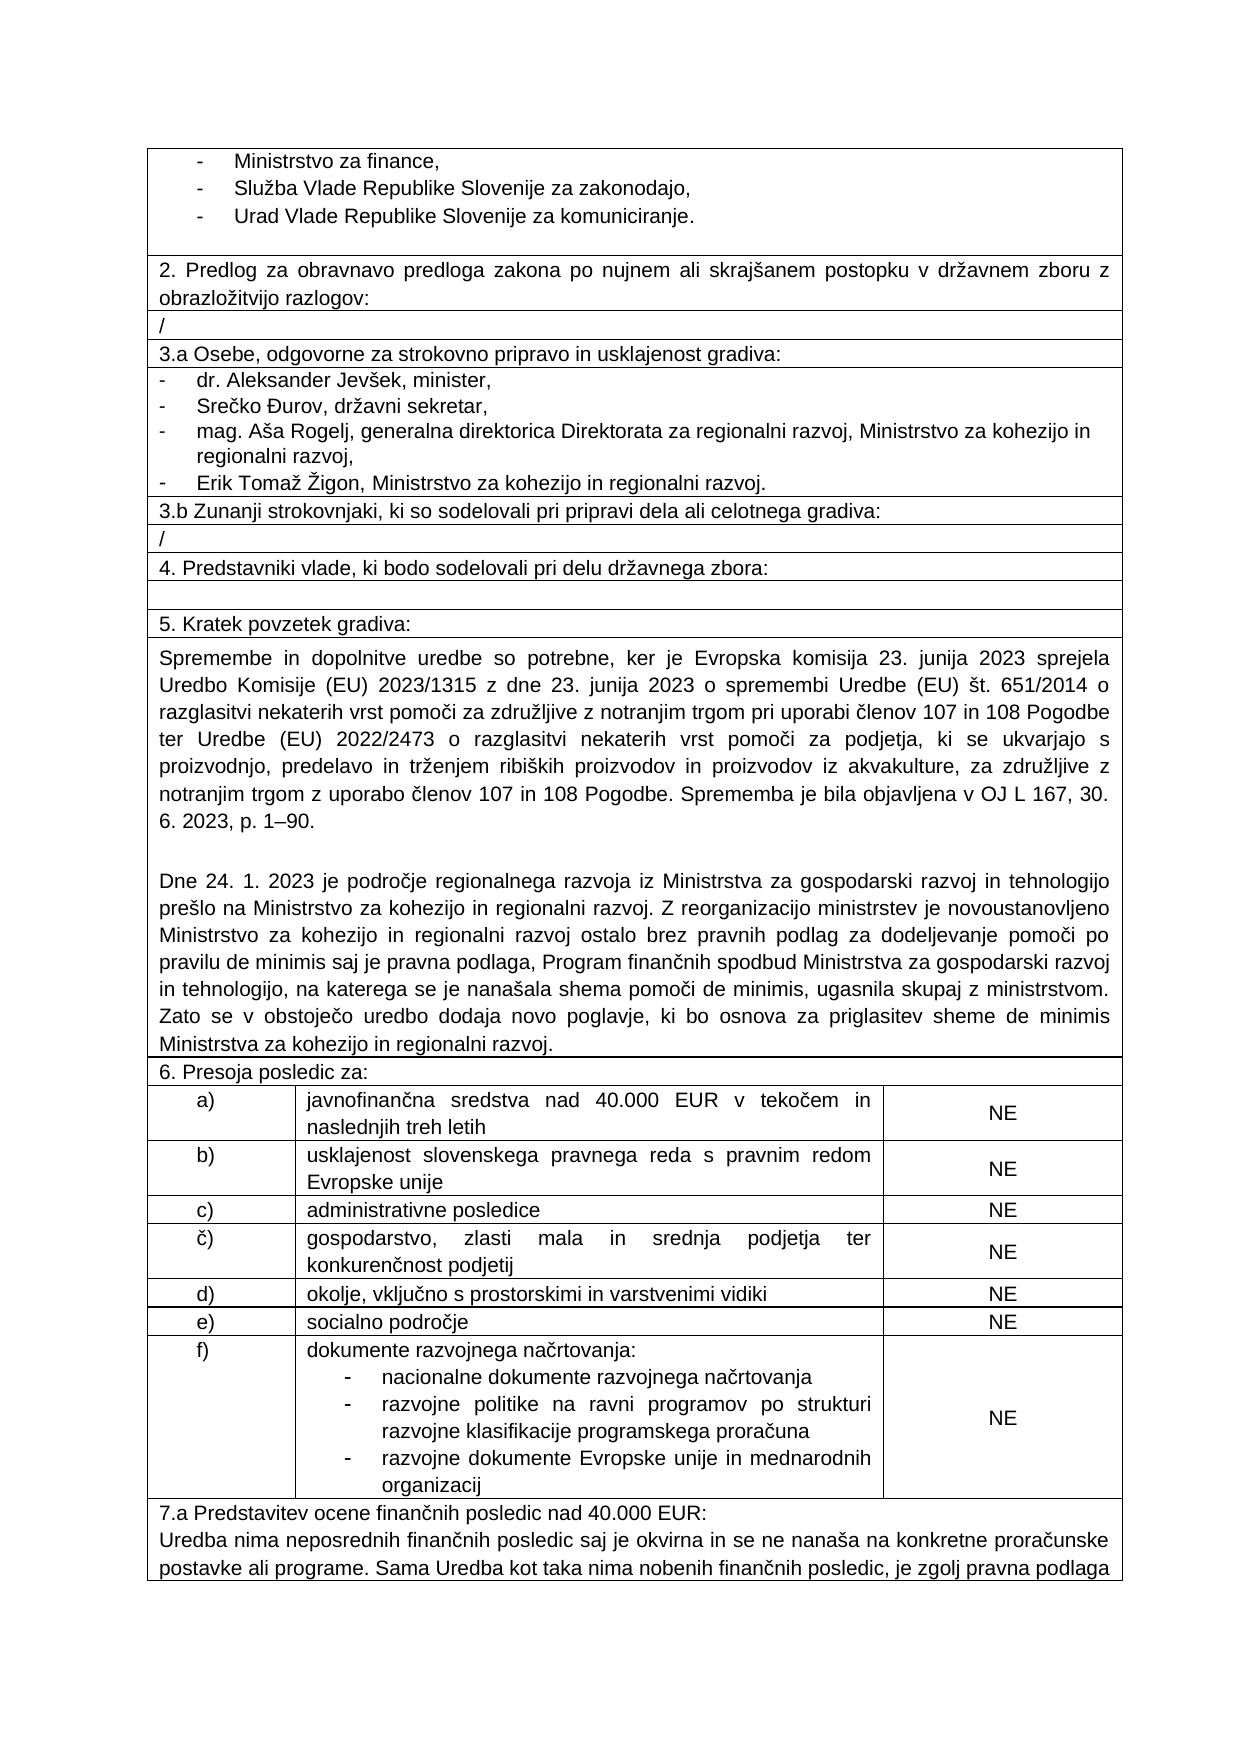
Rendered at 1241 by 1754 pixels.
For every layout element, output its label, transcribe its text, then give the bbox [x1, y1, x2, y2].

table_cell okolje, vključno s prostorskimi in varstvenimi vidiki [296, 1279, 883, 1306]
table_cell Spremembe in dopolnitve uredbe so potrebne, ker je Evropska komisija 23. junija 2023 sprejela Uredbo Komisije (EU) 2023/1315 z dne 23. junija 2023 o spremembi Uredbe (EU) št. 651/2014 o razglasitvi nekaterih vrst pomoči za združljive z notranjim trgom pri uporabi členov 107 in 108 Pogodbe ter Uredbe (EU) 2022/2473 o razglasitvi nekaterih vrst pomoči za podjetja, ki se ukvarjajo s proizvodnjo, predelavo in trženjem ribiških proizvodov in proizvodov iz akvakulture, za združljive z notranjim trgom z uporabo členov 107 in 108 Pogodbe. Sprememba je bila objavljena v OJ L 167, 30. 6. 2023, p. 1–90. Dne 24. 1. 2023 je področje regionalnega razvoja iz Ministrstva za gospodarski razvoj in tehnologijo prešlo na Ministrstvo za kohezijo in regionalni razvoj. Z reorganizacijo ministrstev je novoustanovljeno Ministrstvo za kohezijo in regionalni razvoj ostalo brez pravnih podlag za dodeljevanje pomoči po pravilu de minimis saj je pravna podlaga, Program finančnih spodbud Ministrstva za gospodarski razvoj in tehnologijo, na katerega se je nanašala shema pomoči de minimis, ugasnila skupaj z ministrstvom. Zato se v obstoječo uredbo dodaja novo poglavje, ki bo osnova za priglasitev sheme de minimis Ministrstva za kohezijo in regionalni razvoj. [148, 638, 1122, 1056]
table_cell javnofinančna sredstva nad 40.000 EUR v tekočem in naslednjih treh letih [296, 1086, 883, 1140]
table_cell / [148, 525, 1122, 552]
table_cell socialno področje [296, 1308, 883, 1334]
table_cell NE [884, 1086, 1122, 1140]
table_cell NE [884, 1196, 1122, 1223]
table_cell gospodarstvo, zlasti mala in srednja podjetja ter konkurenčnost podjetij [296, 1224, 883, 1278]
table_cell NE [884, 1308, 1122, 1334]
table_cell NE [884, 1224, 1122, 1278]
table_cell č) [148, 1224, 295, 1278]
table_cell dr. Aleksander Jevšek, minister, Srečko Đurov, državni sekretar, mag. Aša Rogelj, generalna direktorica Direktorata za regionalni razvoj, Ministrstvo za kohezijo in regionalni razvoj, Erik Tomaž Žigon, Ministrstvo za kohezijo in regionalni razvoj. [148, 368, 1122, 496]
table_cell administrativne posledice [296, 1196, 883, 1223]
table_cell 3.a Osebe, odgovorne za strokovno pripravo in usklajenost gradiva: [148, 340, 1122, 367]
table_cell a) [148, 1086, 295, 1140]
table_cell 4. Predstavniki vlade, ki bodo sodelovali pri delu državnega zbora: [148, 553, 1122, 580]
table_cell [148, 149, 1122, 255]
table_cell 3.b Zunanji strokovnjaki, ki so sodelovali pri pripravi dela ali celotnega gradiva: [148, 497, 1122, 524]
table_cell dokumente razvojnega načrtovanja: nacionalne dokumente razvojnega načrtovanja razvojne politike na ravni programov po strukturi razvojne klasifikacije programskega proračuna razvojne dokumente Evropske unije in mednarodnih organizacij [296, 1336, 883, 1498]
table_cell e) [148, 1308, 295, 1334]
table_cell 5. Kratek povzetek gradiva: [148, 610, 1122, 637]
table_cell [148, 581, 1122, 608]
table_cell / [148, 311, 1122, 338]
table_cell 2. Predlog za obravnavo predloga zakona po nujnem ali skrajšanem postopku v državnem zboru z obrazložitvijo razlogov: [148, 256, 1122, 310]
table_cell f) [148, 1336, 295, 1498]
table_cell NE [884, 1279, 1122, 1306]
table_cell NE [884, 1336, 1122, 1498]
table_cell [148, 1499, 1122, 1580]
table_cell b) [148, 1141, 295, 1195]
table_cell 6. Presoja posledic za: [148, 1058, 1122, 1084]
table_cell d) [148, 1279, 295, 1306]
table_cell usklajenost slovenskega pravnega reda s pravnim redom Evropske unije [296, 1141, 883, 1195]
table_cell NE [884, 1141, 1122, 1195]
table_cell c) [148, 1196, 295, 1223]
